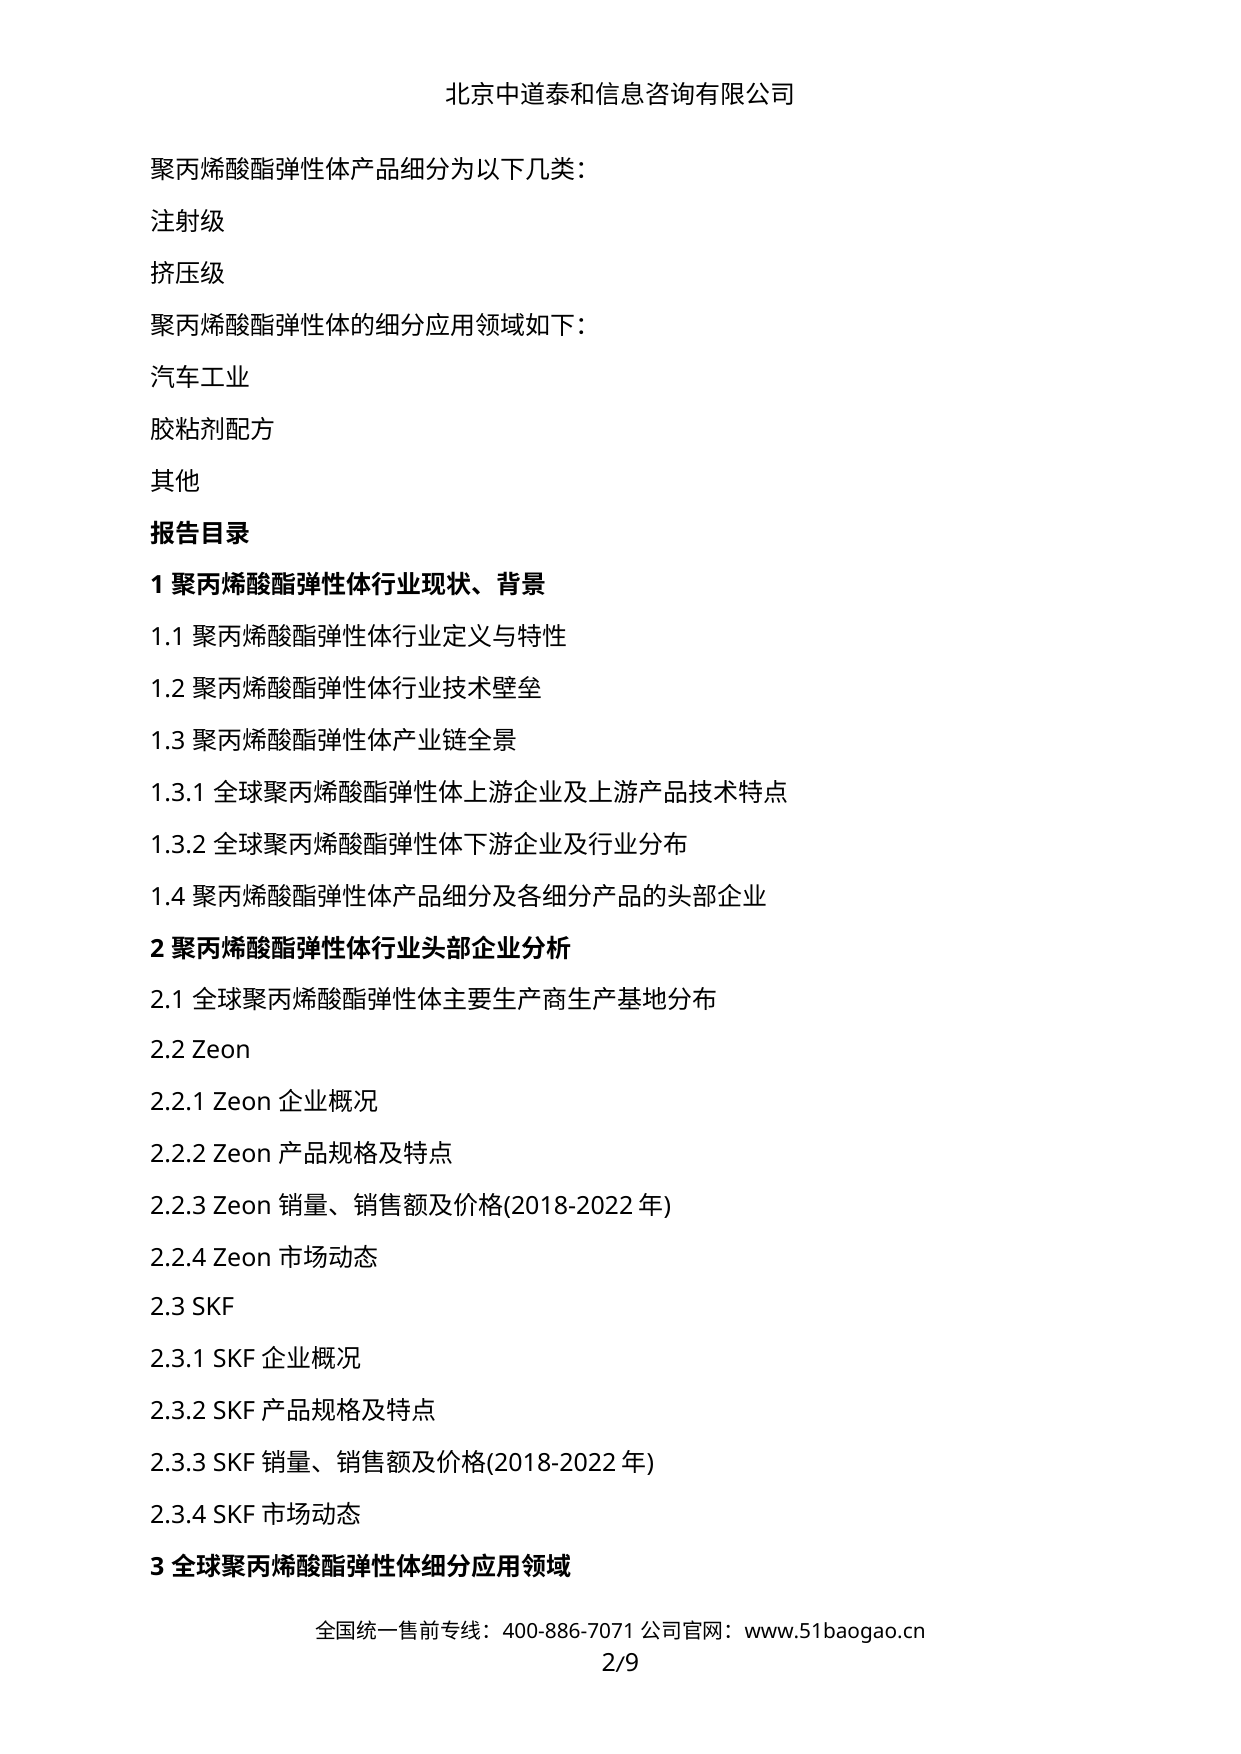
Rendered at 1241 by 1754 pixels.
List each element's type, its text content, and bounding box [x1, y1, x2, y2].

text 2.2.1 Zeon 企业概况 [150, 1082, 1090, 1118]
text 2.3.2 SKF 产品规格及特点 [150, 1391, 1090, 1427]
text 1.3.2 全球聚丙烯酸酯弹性体下游企业及行业分布 [150, 824, 1090, 861]
text 2.3.1 SKF 企业概况 [150, 1339, 1090, 1375]
text 报告目录 [150, 513, 1090, 549]
text 1.3 聚丙烯酸酯弹性体产业链全景 [150, 721, 1090, 757]
text 2.2 Zeon [150, 1032, 1090, 1066]
text 1.2 聚丙烯酸酯弹性体行业技术壁垒 [150, 669, 1090, 705]
text 2.3.4 SKF 市场动态 [150, 1494, 1090, 1531]
text 1 聚丙烯酸酯弹性体行业现状、背景 [150, 565, 1090, 601]
text 聚丙烯酸酯弹性体产品细分为以下几类： [150, 150, 1090, 186]
text 汽车工业 [150, 357, 1090, 394]
text 其他 [150, 461, 1090, 497]
text 挤压级 [150, 254, 1090, 290]
text 聚丙烯酸酯弹性体的细分应用领域如下： [150, 306, 1090, 342]
text 注射级 [150, 202, 1090, 238]
text 2.3 SKF [150, 1289, 1090, 1323]
text 1.4 聚丙烯酸酯弹性体产品细分及各细分产品的头部企业 [150, 876, 1090, 912]
text 2.2.3 Zeon 销量、销售额及价格(2018-2022年) [150, 1185, 1090, 1222]
text 2 聚丙烯酸酯弹性体行业头部企业分析 [150, 928, 1090, 964]
text 2.1 全球聚丙烯酸酯弹性体主要生产商生产基地分布 [150, 980, 1090, 1016]
text 1.3.1 全球聚丙烯酸酯弹性体上游企业及上游产品技术特点 [150, 772, 1090, 809]
text 2.2.4 Zeon 市场动态 [150, 1237, 1090, 1273]
text 2.3.3 SKF 销量、销售额及价格(2018-2022年) [150, 1442, 1090, 1479]
text 2.2.2 Zeon 产品规格及特点 [150, 1133, 1090, 1170]
text 胶粘剂配方 [150, 409, 1090, 446]
text 3 全球聚丙烯酸酯弹性体细分应用领域 [150, 1546, 1090, 1582]
text 1.1 聚丙烯酸酯弹性体行业定义与特性 [150, 617, 1090, 653]
